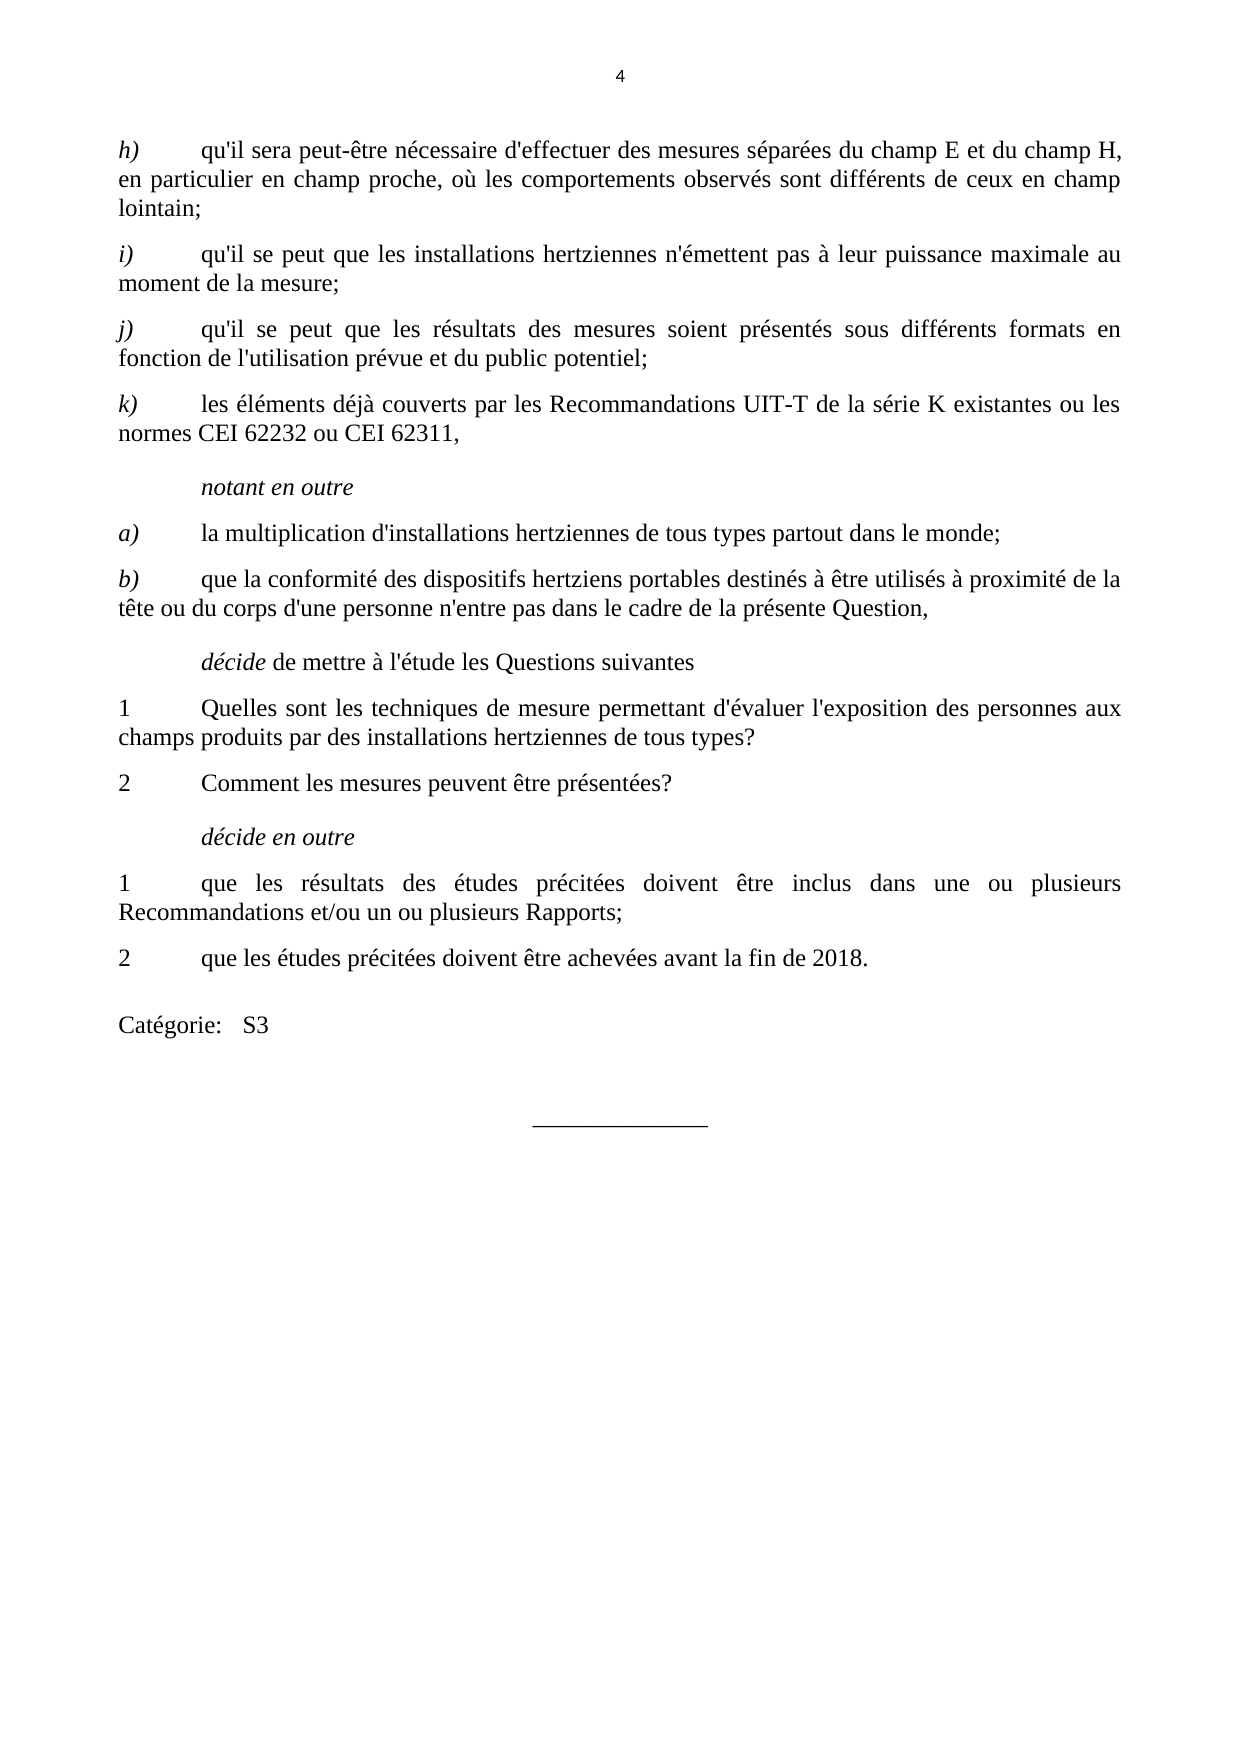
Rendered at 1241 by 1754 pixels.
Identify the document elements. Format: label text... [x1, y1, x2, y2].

text décide de mettre à l'étude les Questions suivantes [201, 647, 1122, 676]
text j) qu'il se peut que les résultats des mesures soient présentés sous différents formats en fonction de l'utilisation prévue et du public potentiel; [118, 314, 1122, 372]
text notant en outre [201, 472, 1122, 501]
text Catégorie: S3 [118, 1010, 1122, 1039]
text k) les éléments déjà couverts par les Recommandations UIT-T de la série K existantes ou les normes CEI 62232 ou CEI 62311, [118, 389, 1122, 447]
text 1 que les résultats des études précitées doivent être inclus dans une ou plusieurs Recommandations et/ou un ou plusieurs Rapports; [118, 868, 1122, 926]
text décide en outre [201, 822, 1122, 851]
text i) qu'il se peut que les installations hertziennes n'émettent pas à leur puissance maximale au moment de la mesure; [118, 239, 1122, 297]
text h) qu'il sera peut-être nécessaire d'effectuer des mesures séparées du champ E et du champ H, en particulier en champ proche, où les comportements observés sont différents de ceux en champ lointain; [118, 135, 1122, 222]
text 2 Comment les mesures peuvent être présentées? [118, 768, 1122, 797]
text ______________ [118, 1101, 1122, 1131]
text 2 que les études précitées doivent être achevées avant la fin de 2018. [118, 943, 1122, 972]
text b) que la conformité des dispositifs hertziens portables destinés à être utilisés à proximité de la tête ou du corps d'une personne n'entre pas dans le cadre de la présente Question, [118, 564, 1122, 622]
text 1 Quelles sont les techniques de mesure permettant d'évaluer l'exposition des personnes aux champs produits par des installations hertziennes de tous types? [118, 693, 1122, 751]
text a) la multiplication d'installations hertziennes de tous types partout dans le monde; [118, 518, 1122, 547]
